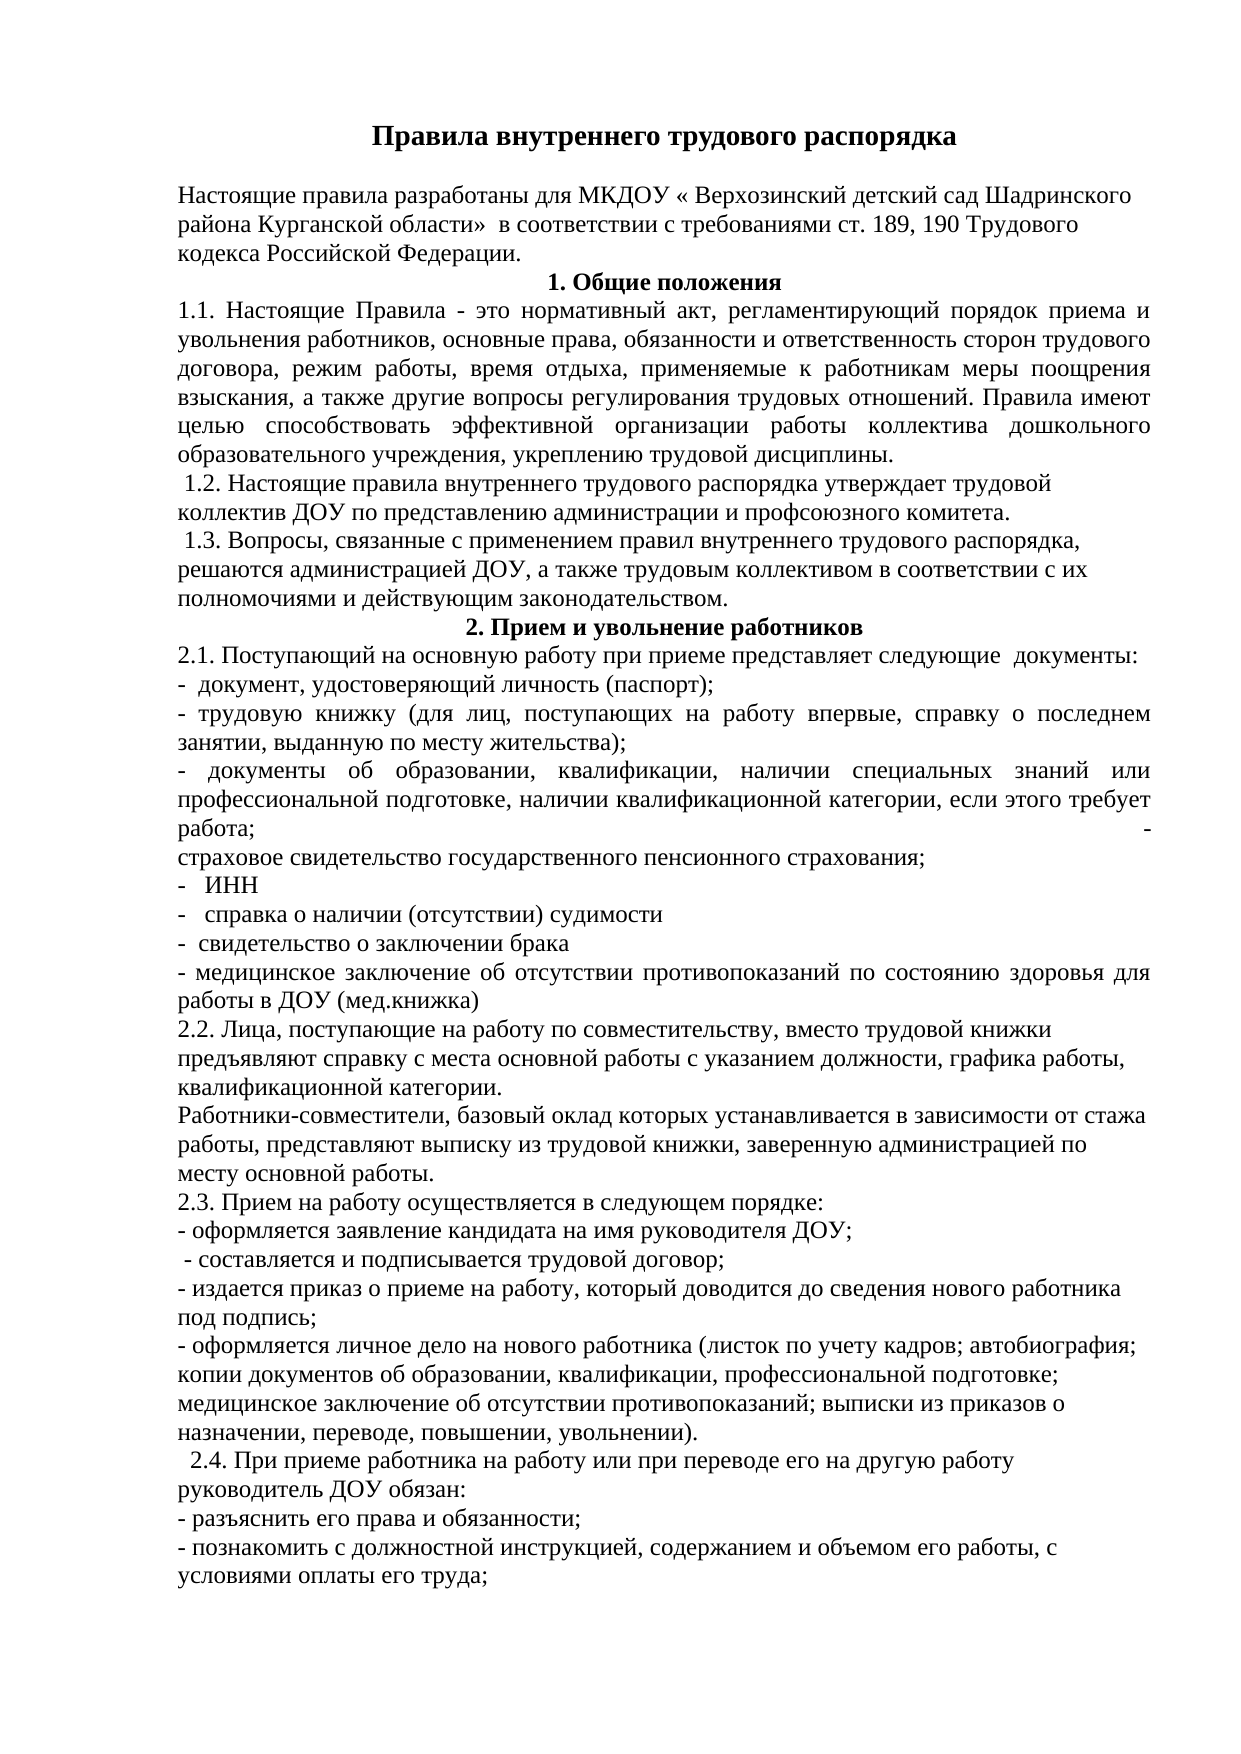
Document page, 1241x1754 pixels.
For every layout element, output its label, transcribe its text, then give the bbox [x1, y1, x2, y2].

text 2.3. Прием на работу осуществляется в следующем порядке: [177, 1187, 1152, 1215]
text - ИНН [177, 870, 1152, 899]
text - издается приказ о приеме на работу, который доводится до сведения нового работника под подпись; [177, 1273, 1152, 1330]
text - медицинское заключение об отсутствии противопоказаний по состоянию здоровья для работы в ДОУ (мед.книжка) [177, 957, 1152, 1014]
text - трудовую книжку (для лиц, поступающих на работу впервые, справку о последнем занятии, выданную по месту жительства); [177, 698, 1152, 755]
text 1.3. Вопросы, связанные с применением правил внутреннего трудового распорядка, решаются администрацией ДОУ, а также трудовым коллективом в соответствии с их полномочиями и действующим законодательством. [177, 525, 1152, 612]
text - разъяснить его права и обязанности; [177, 1503, 1152, 1532]
text - документ, удостоверяющий личность (паспорт); [177, 669, 1152, 698]
text 2.4. При приеме работника на работу или при переводе его на другую работу руководитель ДОУ обязан: [177, 1445, 1152, 1503]
text Правила внутреннего трудового распорядка [177, 118, 1152, 152]
text 2.1. Поступающий на основную работу при приеме представляет следующие документы: [177, 640, 1152, 669]
text - документы об образовании, квалификации, наличии специальных знаний или профессиональной подготовке, наличии квалификационной категории, если этого требует работа; -страховое свидетельство государственного пенсионного страхования; [177, 755, 1152, 870]
text - справка о наличии (отсутствии) судимости [177, 899, 1152, 928]
text - свидетельство о заключении брака [177, 928, 1152, 957]
text - познакомить с должностной инструкцией, содержанием и объемом его работы, с условиями оплаты его труда; [177, 1532, 1152, 1589]
text 2.2. Лица, поступающие на работу по совместительству, вместо трудовой книжки предъявляют справку с места основной работы с указанием должности, графика работы, квалификационной категории. [177, 1014, 1152, 1100]
text 1.1. Настоящие Правила - это нормативный акт, регламентирующий порядок приема и увольнения работников, основные права, обязанности и ответственность сторон трудового договора, режим работы, время отдыха, применяемые к работникам меры поощрения взыскания, а также другие вопросы регулирования трудовых отношений. Правила имеют целью способствовать эффективной организации работы коллектива дошкольного образовательного учреждения, укреплению трудовой дисциплины. [177, 295, 1152, 468]
text Настоящие правила разработаны для МКДОУ « Верхозинский детский сад Шадринского района Курганской области» в соответствии с требованиями ст. 189, 190 Трудового кодекса Российской Федерации. [177, 180, 1152, 267]
text 1.2. Настоящие правила внутреннего трудового распорядка утверждает трудовой коллектив ДОУ по представлению администрации и профсоюзного комитета. [177, 468, 1152, 525]
text 2. Прием и увольнение работников [177, 612, 1152, 640]
text - оформляется заявление кандидата на имя руководителя ДОУ; [177, 1215, 1152, 1244]
text - составляется и подписывается трудовой договор; [177, 1244, 1152, 1273]
text 1. Общие положения [177, 267, 1152, 295]
text Работники-совместители, базовый оклад которых устанавливается в зависимости от стажа работы, представляют выписку из трудовой книжки, заверенную администрацией по месту основной работы. [177, 1100, 1152, 1187]
text - оформляется личное дело на нового работника (листок по учету кадров; автобиография; копии документов об образовании, квалификации, профессиональной подготовке; медицинское заключение об отсутствии противопоказаний; выписки из приказов о назначении, переводе, повышении, увольнении). [177, 1330, 1152, 1445]
